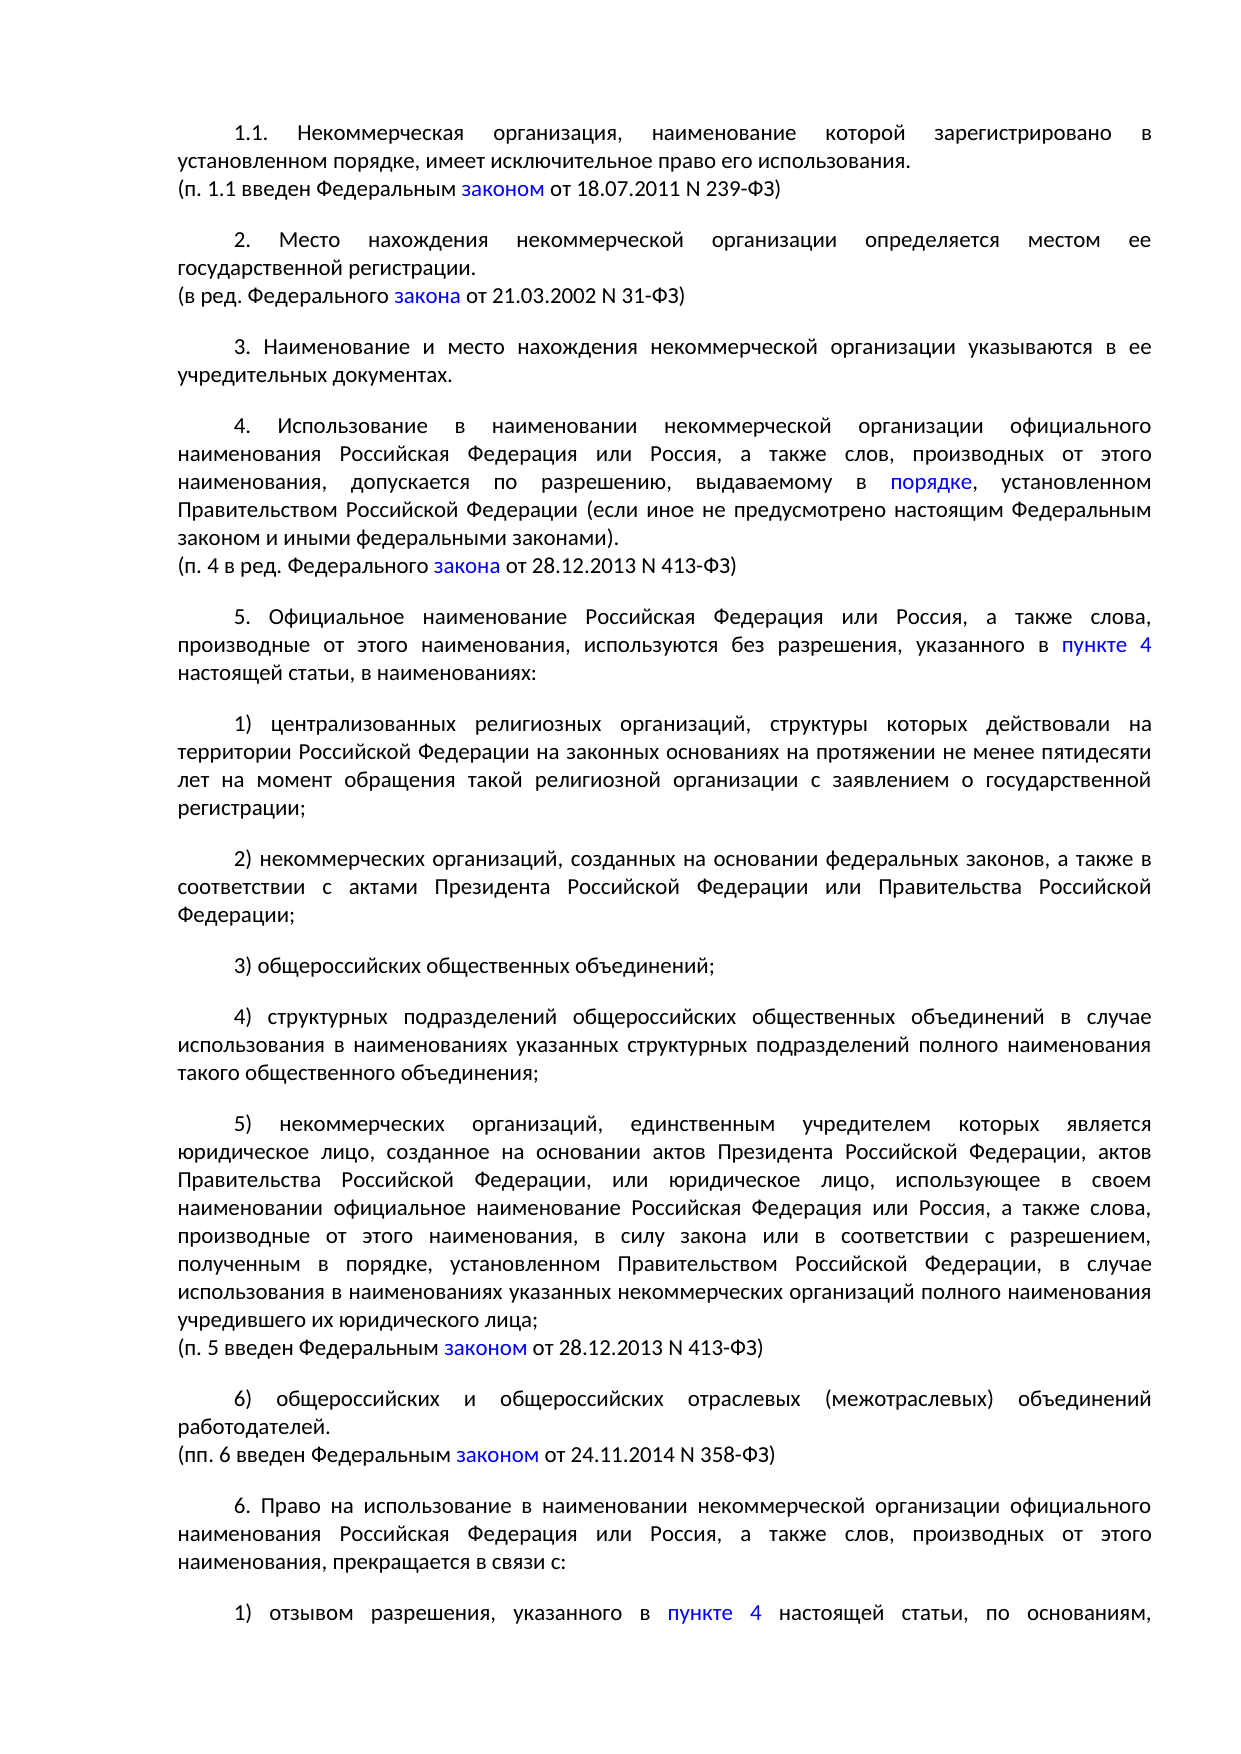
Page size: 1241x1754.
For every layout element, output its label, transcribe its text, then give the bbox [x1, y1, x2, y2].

text (в ред. Федерального закона от 21.03.2002 N 31-ФЗ) [177, 281, 1152, 309]
text 1.1. Некоммерческая организация, наименование которой зарегистрировано в установленном порядке, имеет исключительное право его использования. [177, 118, 1152, 174]
text (пп. 6 введен Федеральным законом от 24.11.2014 N 358-ФЗ) [177, 1440, 1152, 1468]
text 4) структурных подразделений общероссийских общественных объединений в случае использования в наименованиях указанных структурных подразделений полного наименования такого общественного объединения; [177, 1002, 1152, 1086]
text 5) некоммерческих организаций, единственным учредителем которых является юридическое лицо, созданное на основании актов Президента Российской Федерации, актов Правительства Российской Федерации, или юридическое лицо, использующее в своем наименовании официальное наименование Российская Федерация или Россия, а также слова, производные от этого наименования, в силу закона или в соответствии с разрешением, полученным в порядке, установленном Правительством Российской Федерации, в случае использования в наименованиях указанных некоммерческих организаций полного наименования учредившего их юридического лица; [177, 1109, 1152, 1333]
text 6) общероссийских и общероссийских отраслевых (межотраслевых) объединений работодателей. [177, 1384, 1152, 1440]
text 4. Использование в наименовании некоммерческой организации официального наименования Российская Федерация или Россия, а также слов, производных от этого наименования, допускается по разрешению, выдаваемому в порядке, установленном Правительством Российской Федерации (если иное не предусмотрено настоящим Федеральным законом и иными федеральными законами). [177, 411, 1152, 551]
text 3) общероссийских общественных объединений; [177, 951, 1152, 979]
text 2. Место нахождения некоммерческой организации определяется местом ее государственной регистрации. [177, 225, 1152, 281]
text (п. 5 введен Федеральным законом от 28.12.2013 N 413-ФЗ) [177, 1333, 1152, 1361]
text 6. Право на использование в наименовании некоммерческой организации официального наименования Российская Федерация или Россия, а также слов, производных от этого наименования, прекращается в связи с: [177, 1491, 1152, 1575]
text 5. Официальное наименование Российская Федерация или Россия, а также слова, производные от этого наименования, используются без разрешения, указанного в пункте 4 настоящей статьи, в наименованиях: [177, 602, 1152, 686]
text (п. 1.1 введен Федеральным законом от 18.07.2011 N 239-ФЗ) [177, 174, 1152, 202]
text 3. Наименование и место нахождения некоммерческой организации указываются в ее учредительных документах. [177, 332, 1152, 388]
text (п. 4 в ред. Федерального закона от 28.12.2013 N 413-ФЗ) [177, 551, 1152, 579]
text 1) централизованных религиозных организаций, структуры которых действовали на территории Российской Федерации на законных основаниях на протяжении не менее пятидесяти лет на момент обращения такой религиозной организации с заявлением о государственной регистрации; [177, 709, 1152, 821]
text 2) некоммерческих организаций, созданных на основании федеральных законов, а также в соответствии с актами Президента Российской Федерации или Правительства Российской Федерации; [177, 844, 1152, 928]
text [177, 1598, 1152, 1626]
